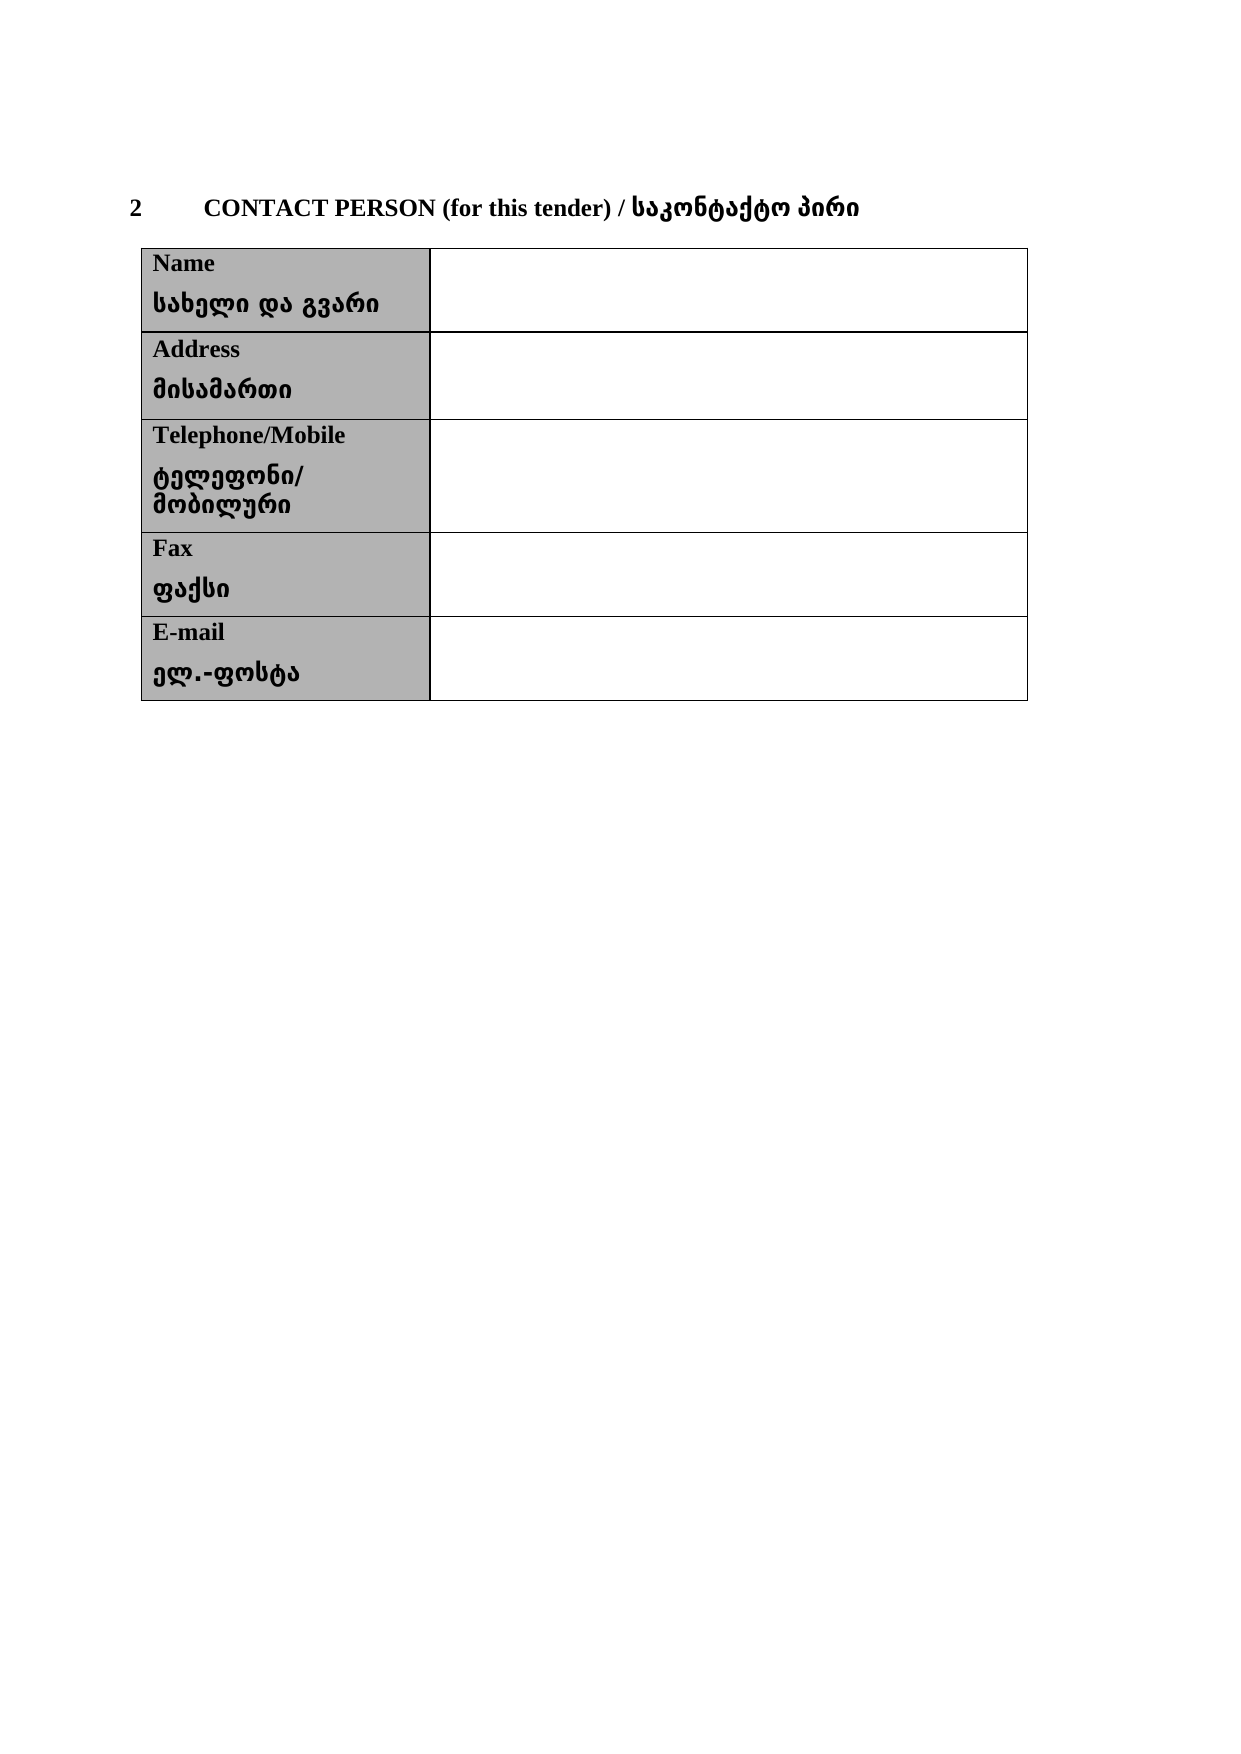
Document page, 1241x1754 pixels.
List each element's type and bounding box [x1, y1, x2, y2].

table_header [118, 118, 1121, 1608]
